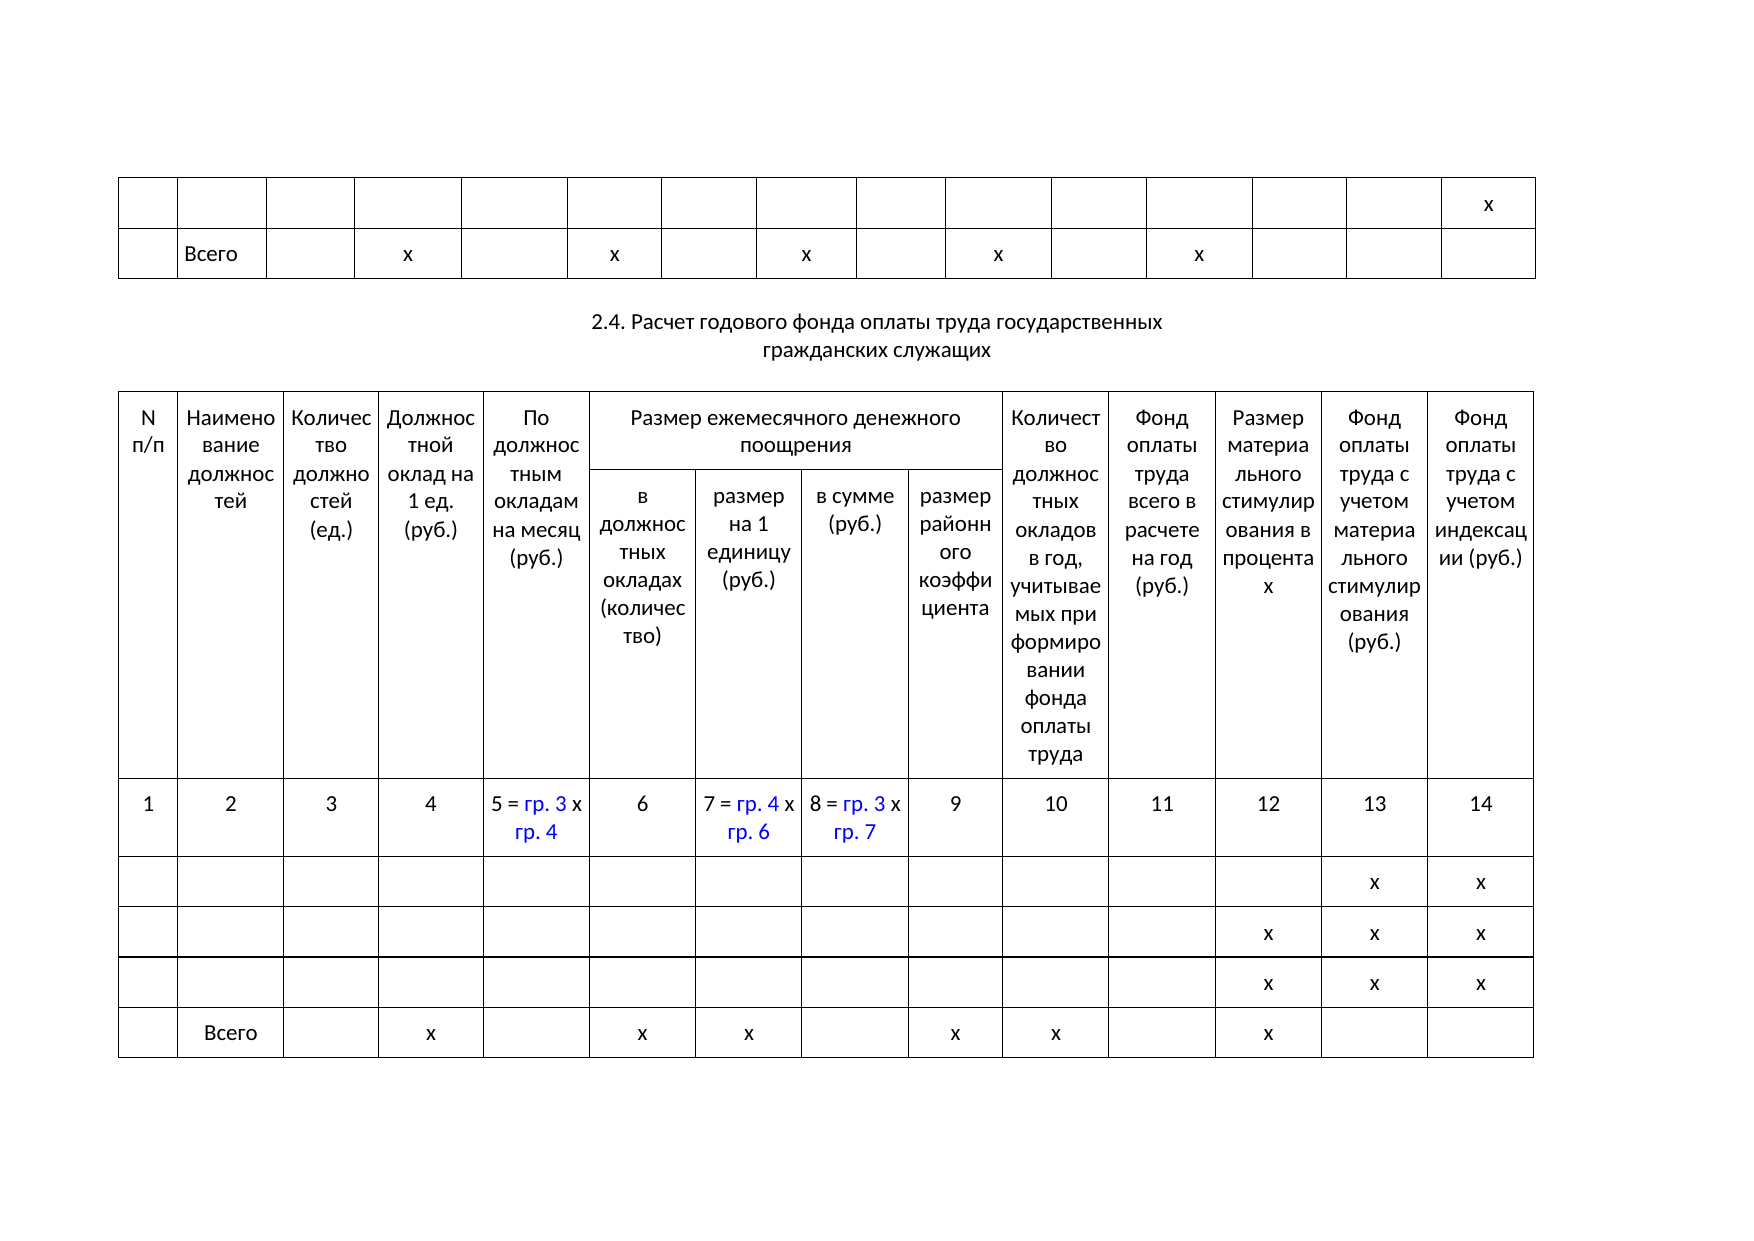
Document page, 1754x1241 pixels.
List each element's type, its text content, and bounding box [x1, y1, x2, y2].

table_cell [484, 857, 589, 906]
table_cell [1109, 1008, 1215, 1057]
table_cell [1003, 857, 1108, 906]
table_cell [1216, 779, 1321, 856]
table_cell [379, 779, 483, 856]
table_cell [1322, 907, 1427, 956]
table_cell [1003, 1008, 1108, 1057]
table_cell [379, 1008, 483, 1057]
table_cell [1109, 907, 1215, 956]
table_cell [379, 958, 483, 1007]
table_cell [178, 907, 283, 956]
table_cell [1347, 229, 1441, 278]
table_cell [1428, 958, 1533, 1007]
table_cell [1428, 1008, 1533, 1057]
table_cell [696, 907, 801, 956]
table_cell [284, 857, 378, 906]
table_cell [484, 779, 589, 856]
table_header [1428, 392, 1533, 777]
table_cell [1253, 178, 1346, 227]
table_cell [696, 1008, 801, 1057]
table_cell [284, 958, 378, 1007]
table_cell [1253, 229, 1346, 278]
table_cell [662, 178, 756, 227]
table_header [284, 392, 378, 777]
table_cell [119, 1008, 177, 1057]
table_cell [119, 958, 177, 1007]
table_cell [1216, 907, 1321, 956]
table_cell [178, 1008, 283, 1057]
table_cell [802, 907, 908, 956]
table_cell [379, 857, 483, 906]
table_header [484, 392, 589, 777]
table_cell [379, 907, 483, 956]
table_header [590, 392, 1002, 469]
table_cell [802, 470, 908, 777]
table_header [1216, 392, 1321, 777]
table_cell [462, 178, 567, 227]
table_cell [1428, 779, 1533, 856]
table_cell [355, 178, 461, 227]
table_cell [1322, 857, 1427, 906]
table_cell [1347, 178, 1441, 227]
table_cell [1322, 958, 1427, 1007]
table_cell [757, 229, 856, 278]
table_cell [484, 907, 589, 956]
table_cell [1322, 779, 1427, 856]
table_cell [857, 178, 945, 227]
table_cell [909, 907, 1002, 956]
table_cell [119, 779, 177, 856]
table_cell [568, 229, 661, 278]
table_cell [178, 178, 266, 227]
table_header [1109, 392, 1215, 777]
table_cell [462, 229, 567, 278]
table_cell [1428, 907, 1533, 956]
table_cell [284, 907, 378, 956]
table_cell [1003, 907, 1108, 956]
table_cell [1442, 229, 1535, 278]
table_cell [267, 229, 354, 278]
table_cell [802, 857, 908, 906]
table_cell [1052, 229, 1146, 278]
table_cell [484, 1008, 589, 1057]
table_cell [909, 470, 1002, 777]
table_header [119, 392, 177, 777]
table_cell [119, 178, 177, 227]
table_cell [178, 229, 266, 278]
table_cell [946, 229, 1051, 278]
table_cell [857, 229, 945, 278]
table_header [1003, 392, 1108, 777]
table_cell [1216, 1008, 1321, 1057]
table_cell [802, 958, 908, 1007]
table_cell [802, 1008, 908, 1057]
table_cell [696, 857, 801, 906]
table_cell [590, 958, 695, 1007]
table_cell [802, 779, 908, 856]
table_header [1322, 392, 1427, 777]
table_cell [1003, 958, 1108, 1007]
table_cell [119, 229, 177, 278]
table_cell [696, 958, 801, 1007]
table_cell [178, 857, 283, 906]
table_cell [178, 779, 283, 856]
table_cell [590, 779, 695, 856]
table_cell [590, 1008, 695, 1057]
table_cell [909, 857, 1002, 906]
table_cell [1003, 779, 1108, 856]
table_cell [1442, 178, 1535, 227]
text 2.4. Расчет годового фонда оплаты труда государственных [118, 307, 1636, 335]
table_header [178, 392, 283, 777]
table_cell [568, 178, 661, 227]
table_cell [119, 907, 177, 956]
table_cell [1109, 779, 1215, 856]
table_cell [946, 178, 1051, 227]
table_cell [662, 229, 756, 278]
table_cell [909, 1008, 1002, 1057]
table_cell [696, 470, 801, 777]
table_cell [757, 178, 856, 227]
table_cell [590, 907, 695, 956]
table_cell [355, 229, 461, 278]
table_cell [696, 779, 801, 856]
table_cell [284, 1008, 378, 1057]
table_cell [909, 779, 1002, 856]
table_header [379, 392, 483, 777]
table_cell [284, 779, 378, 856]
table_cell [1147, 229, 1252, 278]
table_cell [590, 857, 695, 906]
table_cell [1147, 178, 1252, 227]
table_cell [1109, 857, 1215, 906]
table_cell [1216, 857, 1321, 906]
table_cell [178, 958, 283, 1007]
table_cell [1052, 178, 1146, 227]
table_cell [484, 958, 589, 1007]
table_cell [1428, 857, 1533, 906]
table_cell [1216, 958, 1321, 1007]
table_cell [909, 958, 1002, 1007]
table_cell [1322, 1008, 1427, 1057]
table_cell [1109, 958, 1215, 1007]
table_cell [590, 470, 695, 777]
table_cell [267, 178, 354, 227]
text гражданских служащих [118, 335, 1636, 363]
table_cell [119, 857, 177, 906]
